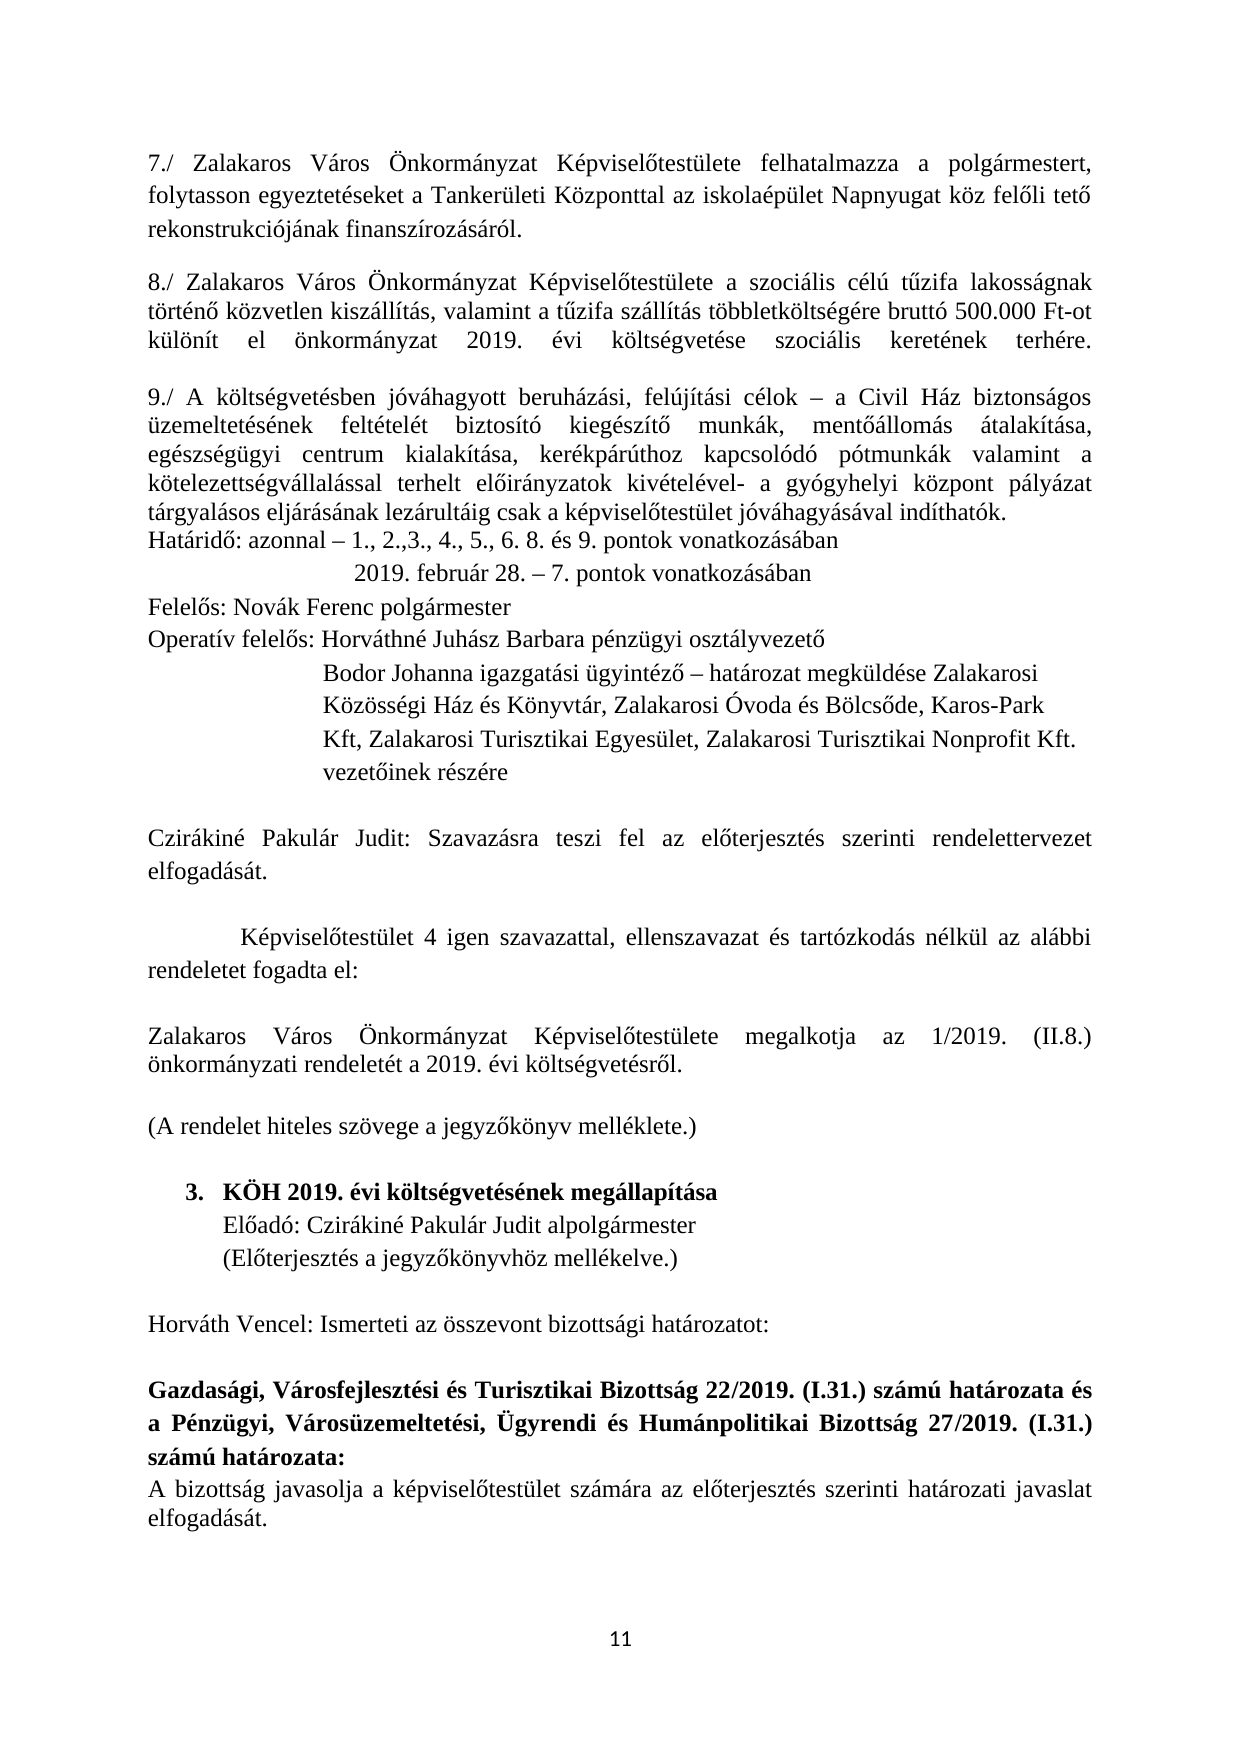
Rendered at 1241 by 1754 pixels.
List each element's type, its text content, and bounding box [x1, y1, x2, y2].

list KÖH 2019. évi költségvetésének megállapítása [185, 1177, 1093, 1206]
text Közösségi Ház és Könyvtár, Zalakarosi Óvoda és Bölcsőde, Karos-Park Kft, Zalakarosi Turisztikai Egyesület, Zalakarosi Turisztikai Nonprofit Kft. [148, 691, 1093, 752]
list Előadó: Czirákiné Pakulár Judit alpolgármester [223, 1210, 1093, 1239]
text 9./ A költségvetésben jóváhagyott beruházási, felújítási célok – a Civil Ház biztonságos üzemeltetésének feltételét biztosító kiegészítő munkák, mentőállomás átalakítása, egészségügyi centrum kialakítása, kerékpárúthoz kapcsolódó pótmunkák valamint a kötelezettségvállalással terhelt előirányzatok kivételével- a gyógyhelyi központ pályázat tárgyalásos eljárásának lezárultáig csak a képviselőtestület jóváhagyásával indíthatók. [148, 382, 1093, 526]
text Gazdasági, Városfejlesztési és Turisztikai Bizottság 22/2019. (I.31.) számú határozata és a Pénzügyi, Városüzemeltetési, Ügyrendi és Humánpolitikai Bizottság 27/2019. (I.31.) számú határozata: [148, 1376, 1093, 1470]
text Határidő: azonnal – 1., 2.,3., 4., 5., 6. 8. és 9. pontok vonatkozásában 2019. február 28. – 7. pontok vonatkozásában Felelős: Novák Ferenc polgármester Operatív felelős: Horváthné Juhász Barbara pénzügyi osztályvezető Bodor Johanna igazgatási ügyintéző – határozat megküldése Zalakarosi [148, 526, 1093, 686]
text 8./ Zalakaros Város Önkormányzat Képviselőtestülete a szociális célú tűzifa lakosságnak történő közvetlen kiszállítás, valamint a tűzifa szállítás többletköltségére bruttó 500.000 Ft-ot különít el önkormányzat 2019. évi költségvetése szociális keretének terhére. [148, 267, 1093, 382]
text Képviselőtestület 4 igen szavazattal, ellenszavazat és tartózkodás nélkül az alábbi rendeletet fogadta el: [148, 922, 1093, 983]
list (Előterjesztés a jegyzőkönyvhöz mellékelve.) [223, 1243, 1093, 1272]
list A bizottság javasolja a képviselőtestület számára az előterjesztés szerinti határozati javaslat elfogadását. [148, 1474, 1093, 1532]
text 7./ Zalakaros Város Önkormányzat Képviselőtestülete felhatalmazza a polgármestert, folytasson egyeztetéseket a Tankerületi Központtal az iskolaépület Napnyugat köz felőli tető rekonstrukciójának finanszírozásáról. [148, 148, 1093, 242]
text Czirákiné Pakulár Judit: Szavazásra teszi fel az előterjesztés szerinti rendelettervezet elfogadását. [148, 823, 1093, 884]
text vezetőinek részére [148, 757, 1093, 785]
list Zalakaros Város Önkormányzat Képviselőtestülete megalkotja az 1/2019. (II.8.) önkormányzati rendeletét a 2019. évi költségvetésről. [148, 1021, 1093, 1078]
text (A rendelet hiteles szövege a jegyzőkönyv melléklete.) [148, 1111, 1093, 1140]
text Horváth Vencel: Ismerteti az összevont bizottsági határozatot: [148, 1309, 1093, 1338]
